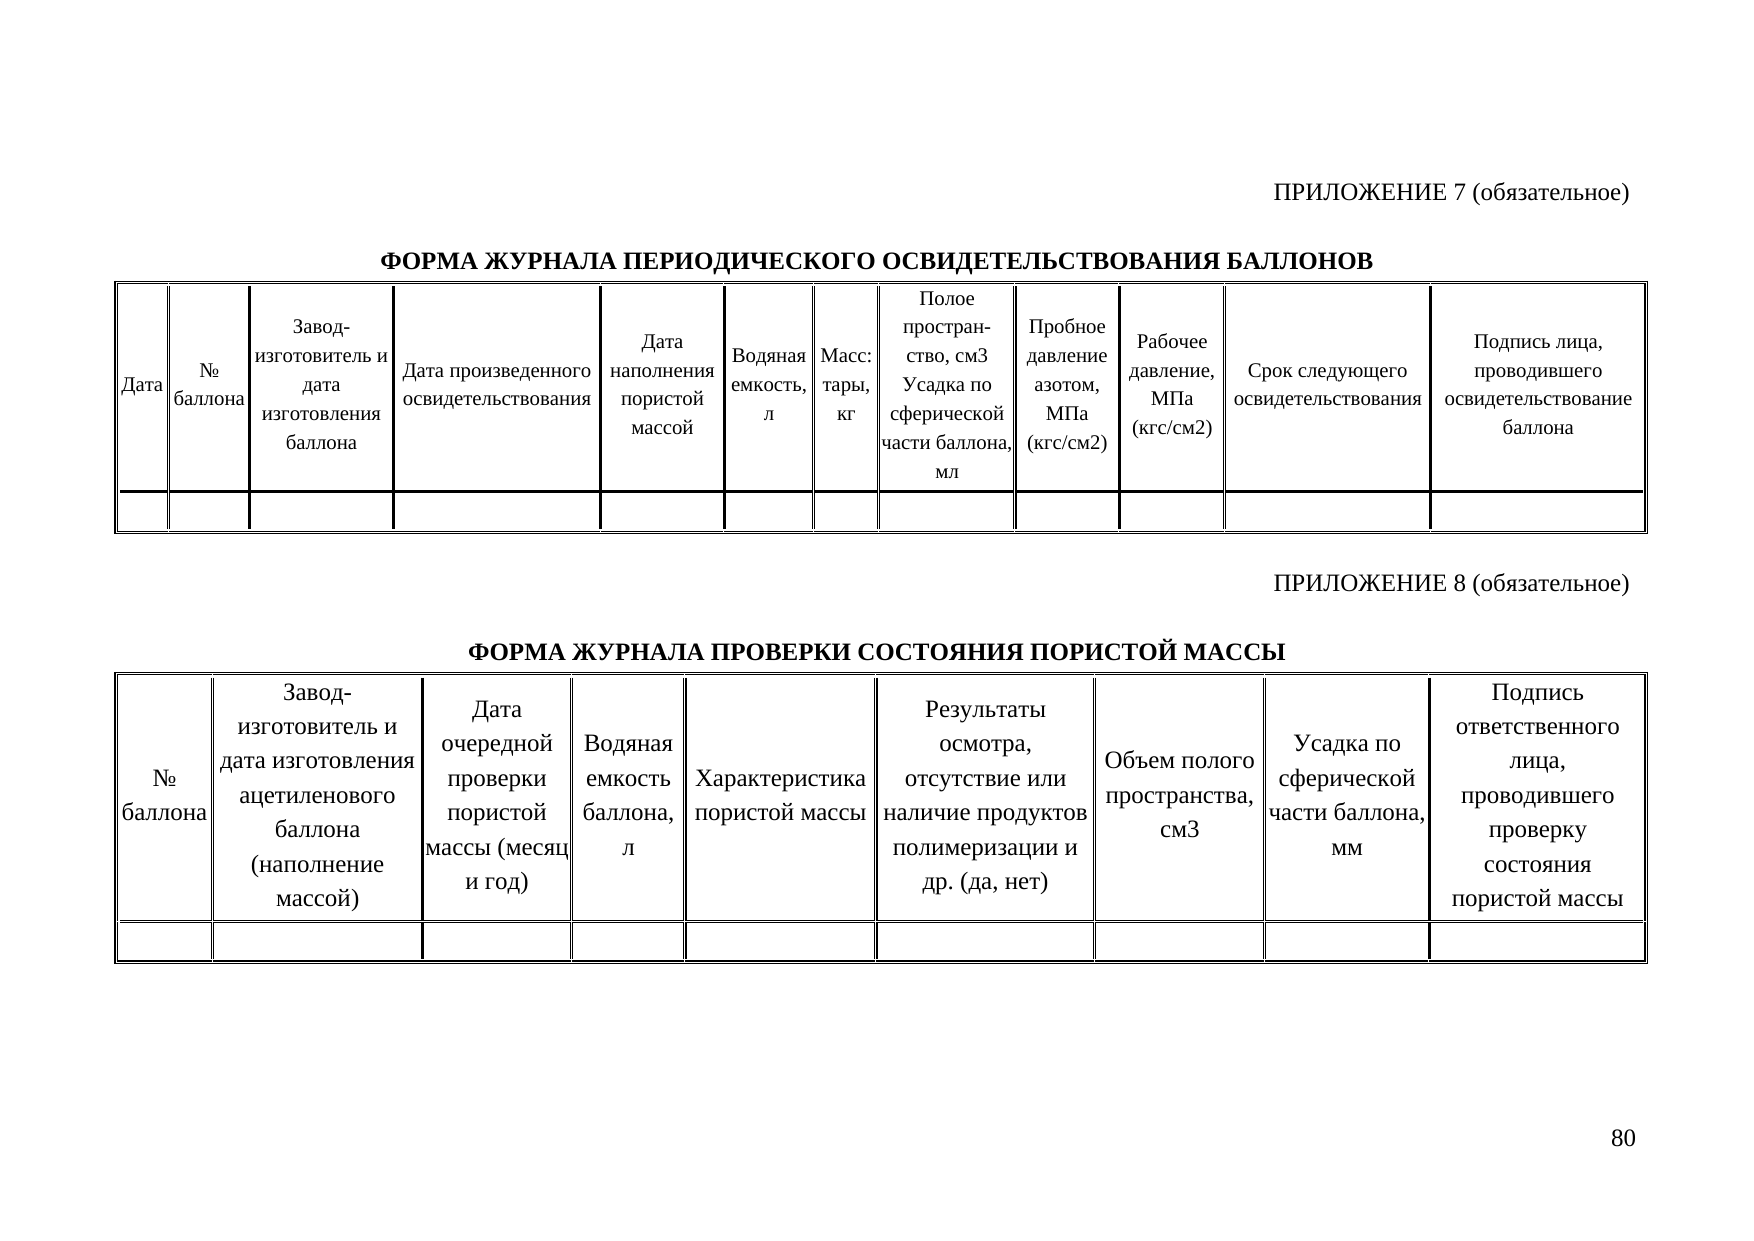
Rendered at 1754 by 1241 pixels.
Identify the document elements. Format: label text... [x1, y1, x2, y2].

text ПРИЛОЖЕНИЕ 7 (обязательное) [118, 177, 1636, 206]
table_cell [422, 923, 571, 960]
table_cell [213, 923, 422, 960]
table_cell [685, 920, 876, 960]
table_header Срок следующего освидетельствования [1225, 284, 1430, 490]
table_cell [249, 493, 393, 531]
table_header Пробное давление азотом, МПа (кгс/см2) [1015, 282, 1119, 490]
table_header Полое простран- ство, см3 Усадка по сферической части баллона, мл [879, 282, 1015, 490]
table_header Подпись ответственного лица, проводившего проверку состояния пористой массы [1429, 675, 1644, 919]
table_header № баллона [169, 284, 249, 490]
table_header Дата произведенного освидетельствования [393, 284, 600, 490]
text ФОРМА ЖУРНАЛА ПРОВЕРКИ СОСТОЯНИЯ ПОРИСТОЙ МАССЫ [118, 637, 1636, 666]
table_header Водяная емкость баллона, л [571, 673, 685, 919]
table_cell [1119, 493, 1225, 531]
table_cell [1429, 920, 1645, 960]
table_header Рабочее давление, МПа (кгс/см2) [1119, 284, 1225, 490]
table_header Подпись лица, проводившего освидетельствование баллона [1430, 284, 1644, 490]
table_header Масс: тары, кг [814, 284, 879, 490]
table_header Объем полого пространства, см3 [1095, 675, 1264, 919]
table_cell [876, 923, 1095, 960]
text ПРИЛОЖЕНИЕ 8 (обязательное) [118, 568, 1636, 597]
table_header Дата [118, 284, 168, 490]
table_header Результаты осмотра, отсутствие или наличие продуктов полимеризации и др. (да, нет) [876, 675, 1095, 919]
table_cell [393, 493, 600, 531]
table_cell [571, 920, 685, 960]
table_header Дата очередной проверки пористой массы (месяц и год) [422, 675, 571, 919]
table_cell [169, 493, 249, 531]
table_cell [1095, 923, 1264, 960]
table_cell [724, 493, 813, 531]
table_header Усадка по сферической части баллона, мм [1265, 673, 1429, 919]
table_cell [879, 490, 1015, 531]
table_cell [600, 493, 724, 531]
table_cell [1430, 490, 1644, 531]
table_header Водяная емкость, л [724, 284, 813, 490]
text ФОРМА ЖУРНАЛА ПЕРИОДИЧЕСКОГО ОСВИДЕТЕЛЬСТВОВАНИЯ БАЛЛОНОВ [118, 246, 1636, 275]
table_header № баллона [118, 675, 212, 919]
table_header Дата наполнения пористой массой [600, 282, 724, 490]
table_cell [118, 920, 212, 960]
table_header Характеристика пористой массы [685, 673, 876, 919]
table_cell [1265, 923, 1429, 960]
table_header Завод-изготовитель и дата изготовления баллона [249, 284, 393, 490]
table_cell [1225, 493, 1430, 531]
table_header Завод-изготовитель и дата изготовления ацетиленового баллона (наполнение массой) [213, 675, 422, 919]
table_cell [118, 490, 168, 531]
table_cell [1015, 493, 1119, 531]
table_cell [814, 493, 879, 531]
